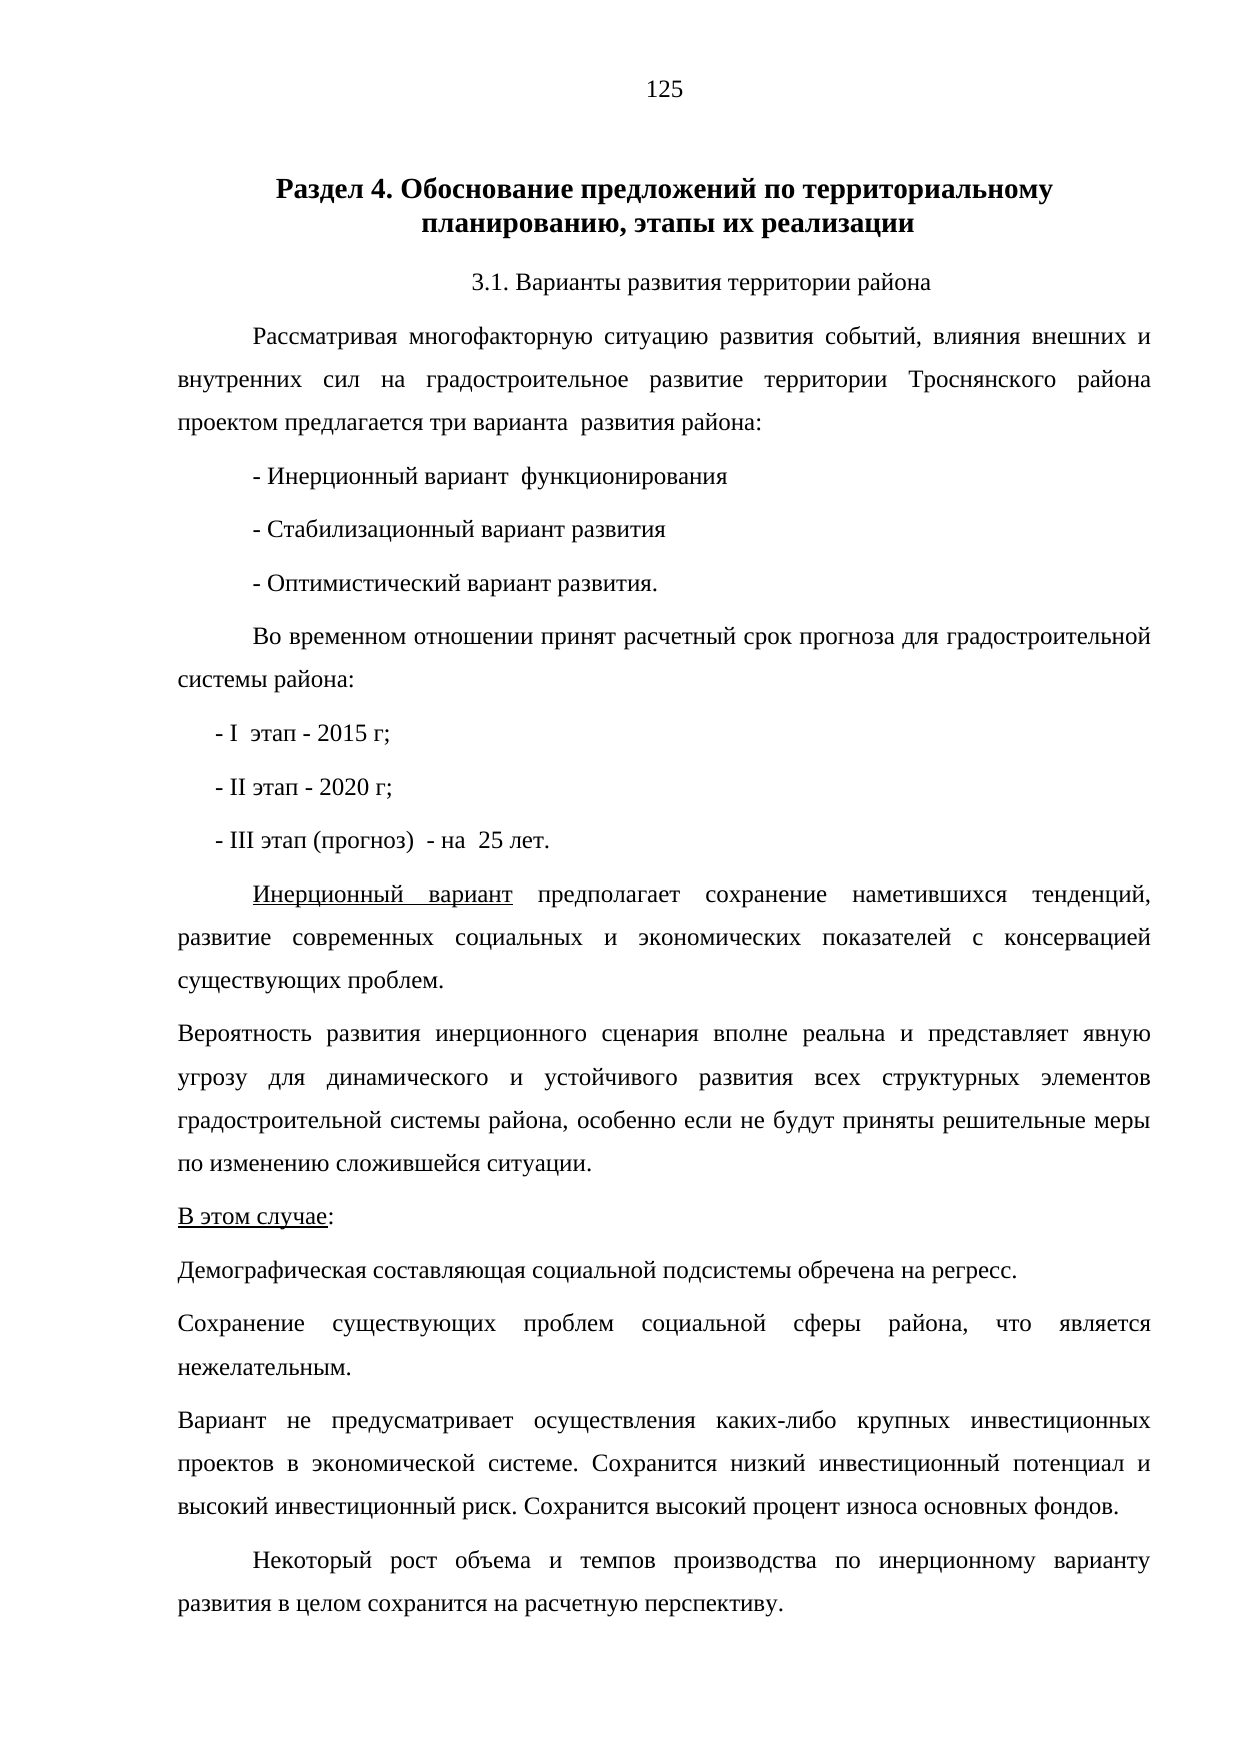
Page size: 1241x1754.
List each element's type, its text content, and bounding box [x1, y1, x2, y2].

text Вариант не предусматривает осуществления каких-либо крупных инвестиционных проектов в экономической системе. Сохранится низкий инвестиционный потенциал и высокий инвестиционный риск. Сохранится высокий процент износа основных фондов. [177, 1405, 1152, 1520]
text Инерционный вариант предполагает сохранение наметившихся тенденций, развитие современных социальных и экономических показателей с консервацией существующих проблем. [177, 879, 1152, 994]
text Рассматривая многофакторную ситуацию развития событий, влияния внешних и внутренних сил на градостроительное развитие территории Троснянского района проектом предлагается три варианта развития района: [177, 321, 1152, 436]
text - III этап (прогноз) - на 25 лет. [177, 825, 1152, 854]
text - Инерционный вариант функционирования [177, 461, 1152, 489]
text - Оптимистический вариант развития. [177, 568, 1152, 597]
text Сохранение существующих проблем социальной сферы района, что является нежелательным. [177, 1308, 1152, 1380]
text Демографическая составляющая социальной подсистемы обречена на регресс. [177, 1255, 1152, 1284]
text 3.1. Варианты развития территории района [177, 267, 1152, 296]
text - Стабилизационный вариант развития [177, 514, 1152, 543]
text Во временном отношении принят расчетный срок прогноза для градостроительной системы района: [177, 621, 1152, 693]
text - I этап - 2015 г; [177, 718, 1152, 747]
text Раздел 4. Обоснование предложений по территориальному [177, 172, 1152, 205]
text - II этап - 2020 г; [177, 772, 1152, 800]
text Некоторый рост объема и темпов производства по инерционному варианту развития в целом сохранится на расчетную перспективу. [177, 1545, 1152, 1617]
text планированию, этапы их реализации [177, 205, 1152, 239]
text В этом случае: [177, 1201, 1152, 1230]
text Вероятность развития инерционного сценария вполне реальна и представляет явную угрозу для динамического и устойчивого развития всех структурных элементов градостроительной системы района, особенно если не будут приняты решительные меры по изменению сложившейся ситуации. [177, 1018, 1152, 1177]
